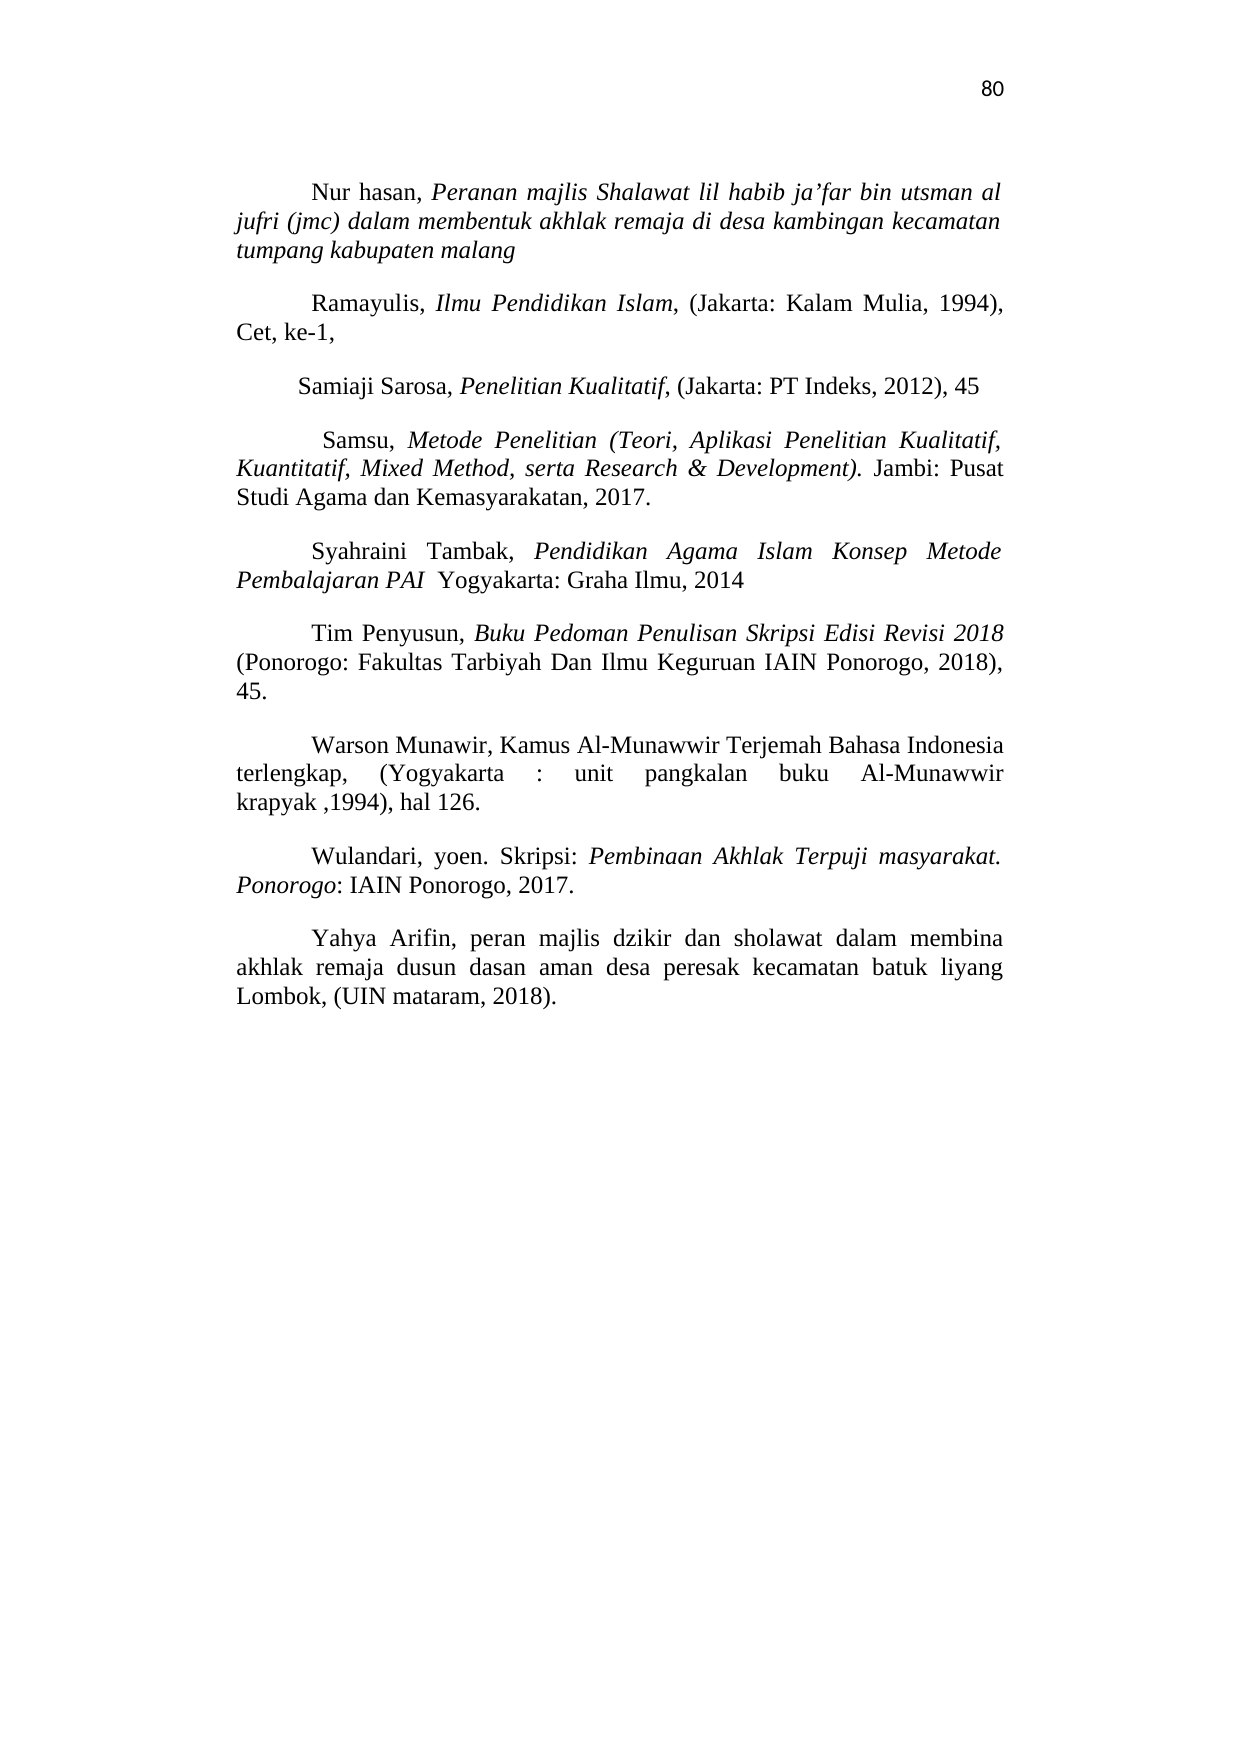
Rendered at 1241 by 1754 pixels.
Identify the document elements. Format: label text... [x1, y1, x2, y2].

text Tim Penyusun, Buku Pedoman Penulisan Skripsi Edisi Revisi 2018 (Ponorogo: Fakultas Tarbiyah Dan Ilmu Keguruan IAIN Ponorogo, 2018), 45. [236, 618, 1004, 705]
text Yahya Arifin, peran majlis dzikir dan sholawat dalam membina akhlak remaja dusun dasan aman desa peresak kecamatan batuk liyang Lombok, (UIN mataram, 2018). [236, 923, 1004, 1010]
text Nur hasan, Peranan majlis Shalawat lil habib ja’far bin utsman al jufri (jmc) dalam membentuk akhlak remaja di desa kambingan kecamatan tumpang kabupaten malang [236, 177, 1004, 263]
text Samiaji Sarosa, Penelitian Kualitatif, (Jakarta: PT Indeks, 2012), 45 [236, 371, 1004, 400]
text Warson Munawir, Kamus Al-Munawwir Terjemah Bahasa Indonesia terlengkap, (Yogyakarta : unit pangkalan buku Al-Munawwir krapyak ,1994), hal 126. [236, 730, 1004, 816]
text Samsu, Metode Penelitian (Teori, Aplikasi Penelitian Kualitatif, Kuantitatif, Mixed Method, serta Research & Development). Jambi: Pusat Studi Agama dan Kemasyarakatan, 2017. [236, 425, 1004, 511]
text Wulandari, yoen. Skripsi: Pembinaan Akhlak Terpuji masyarakat. Ponorogo: IAIN Ponorogo, 2017. [236, 841, 1004, 898]
text Syahraini Tambak, Pendidikan Agama Islam Konsep Metode Pembalajaran PAI Yogyakarta: Graha Ilmu, 2014 [236, 536, 1004, 593]
text Ramayulis, Ilmu Pendidikan Islam, (Jakarta: Kalam Mulia, 1994), Cet, ke-1, [236, 288, 1004, 346]
